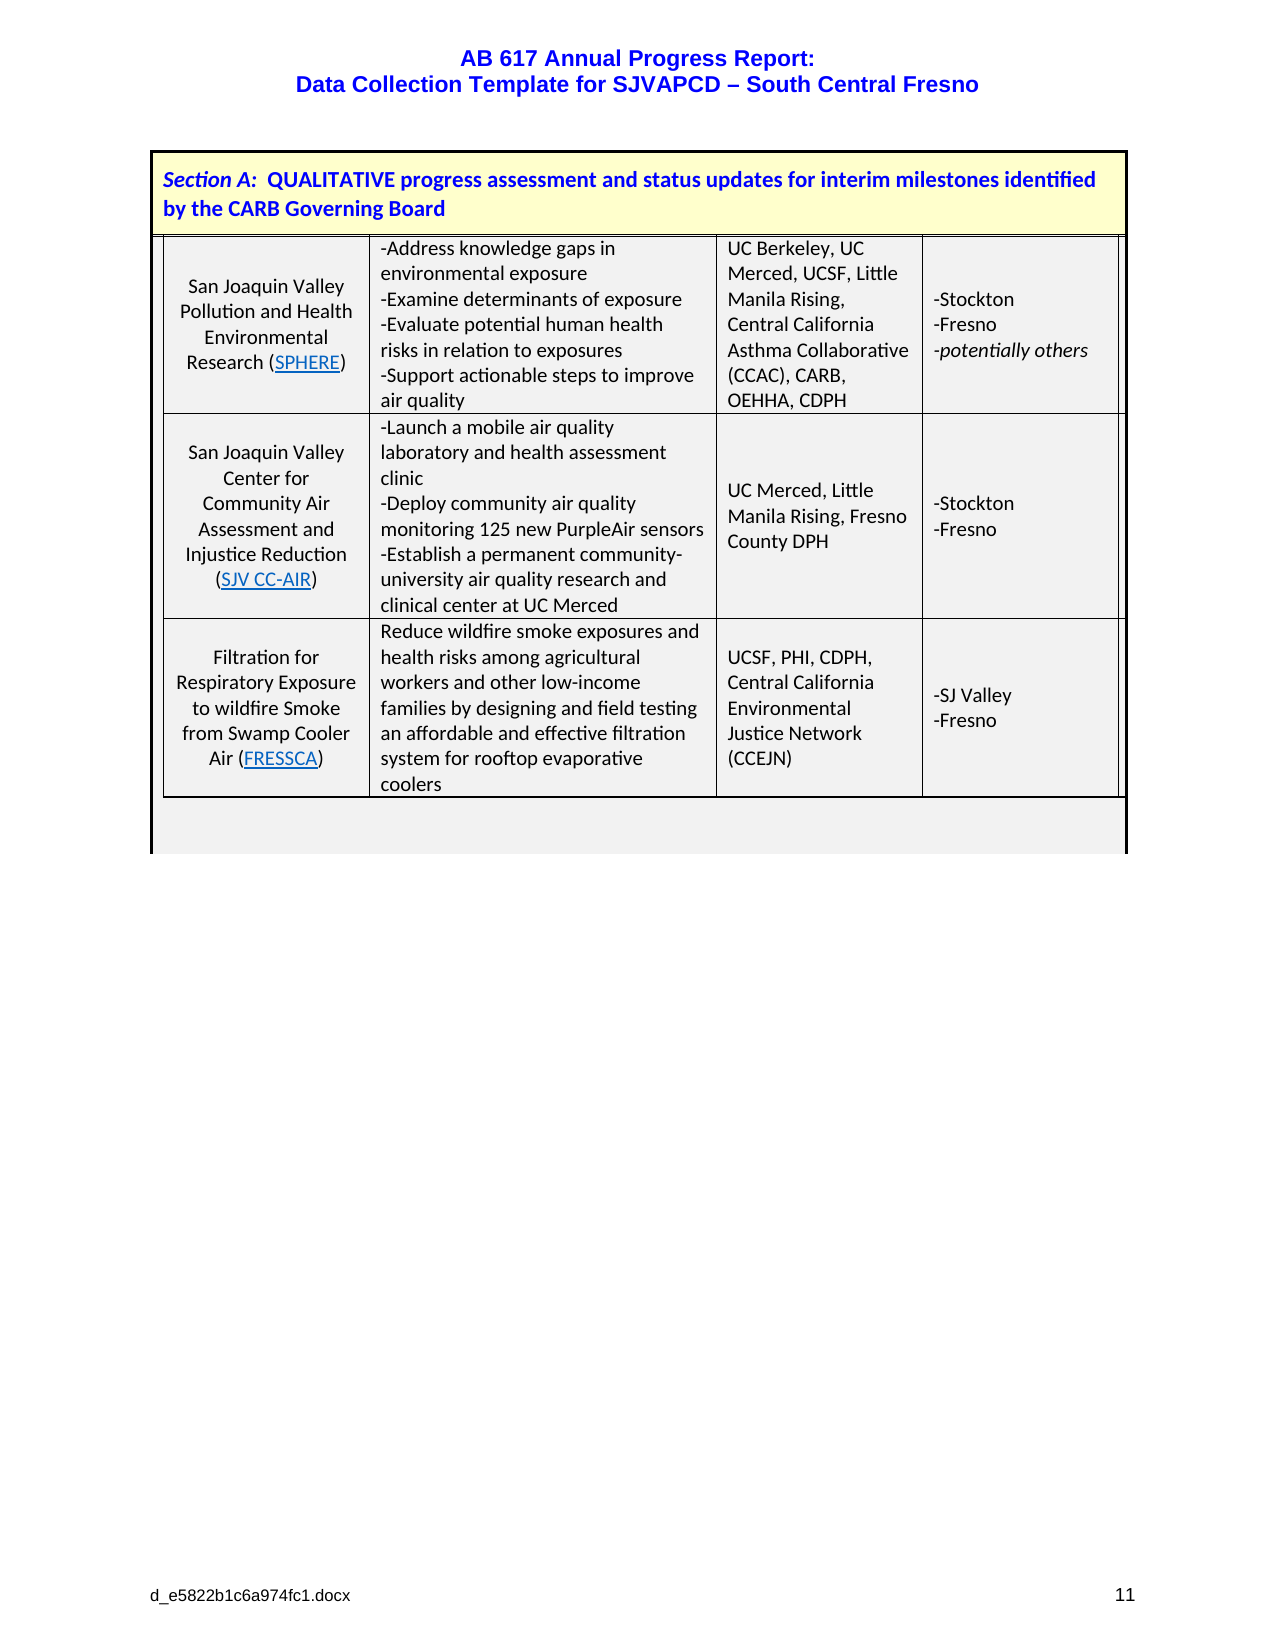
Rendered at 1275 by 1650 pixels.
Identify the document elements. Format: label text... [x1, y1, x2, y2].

table_header Section A: QUALITATIVE progress assessment and status updates for interim milestones identified by the CARB Governing Board [153, 153, 1125, 234]
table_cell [153, 237, 1125, 854]
